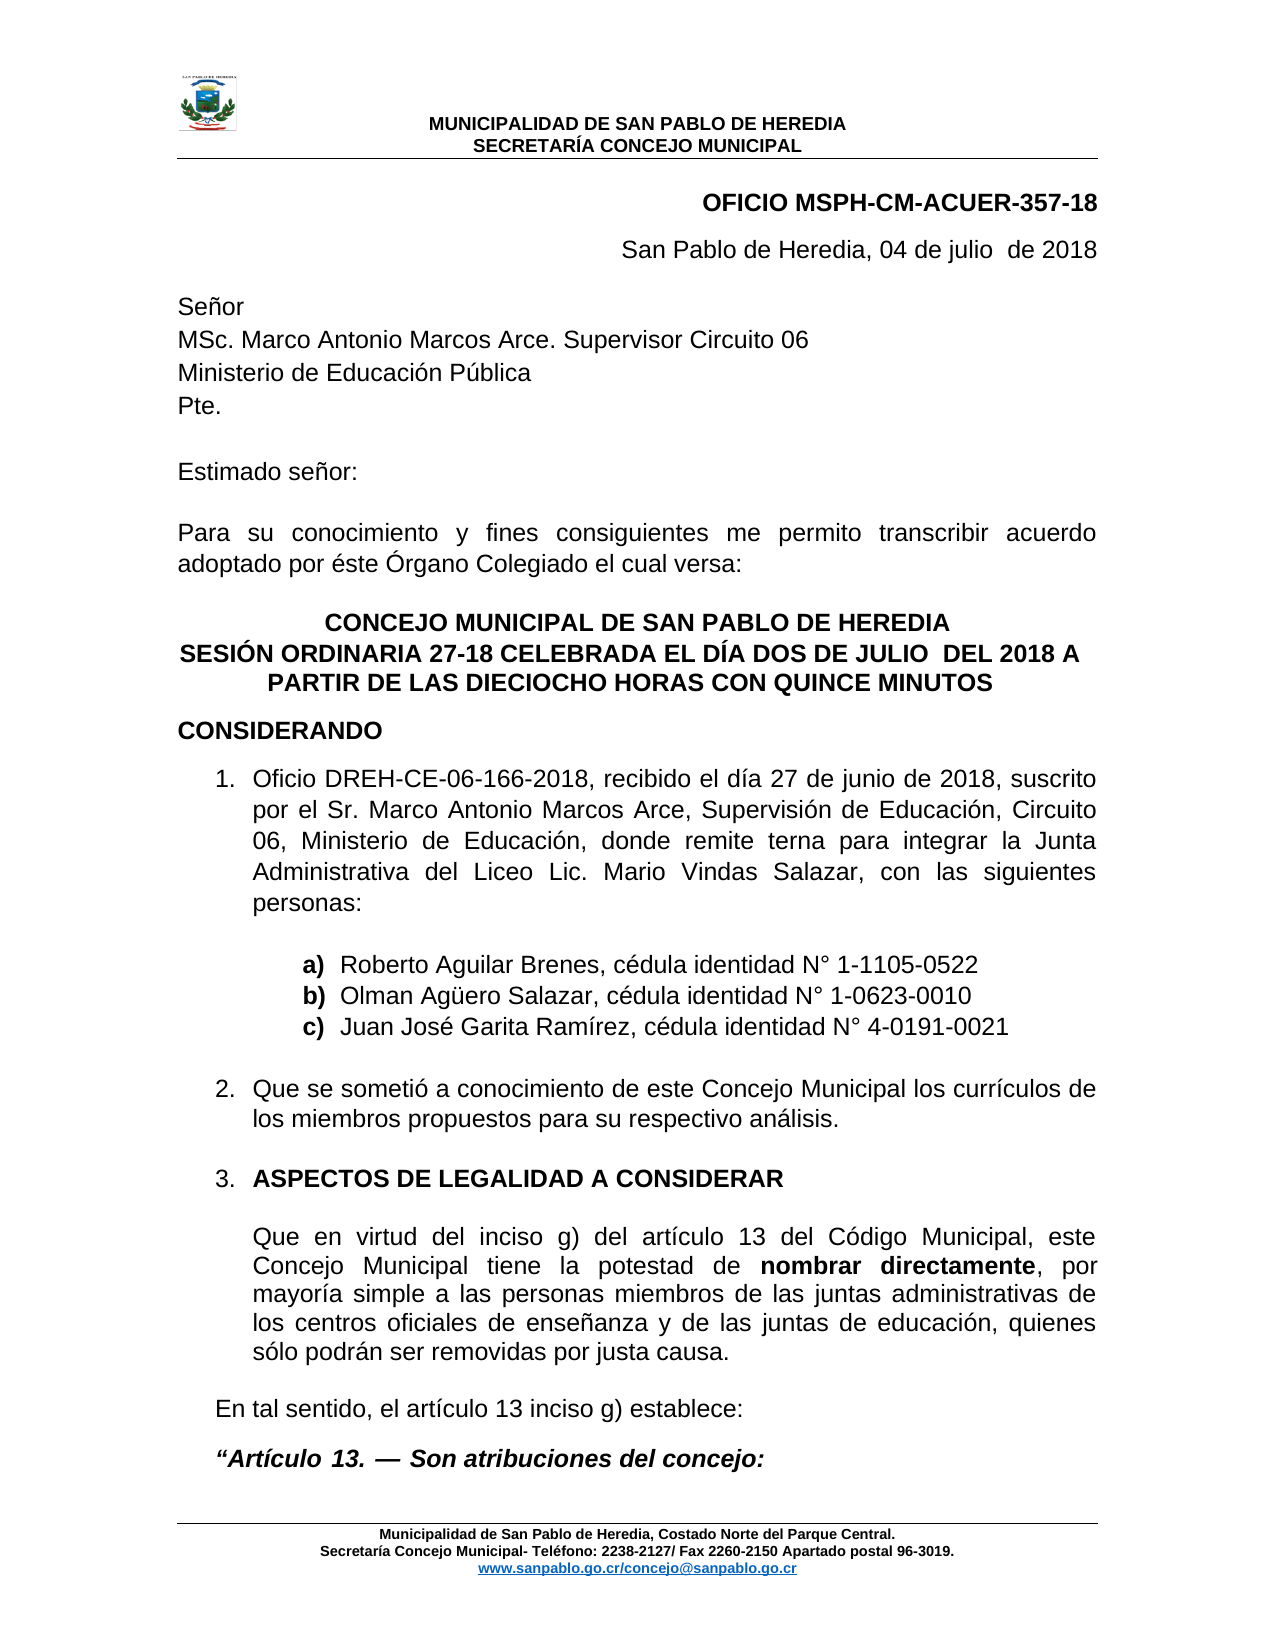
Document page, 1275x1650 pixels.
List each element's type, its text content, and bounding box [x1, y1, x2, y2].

text Que en virtud del inciso g) del artículo 13 del Código Municipal, este Concejo Municipal tiene la potestad de nombrar directamente, por mayoría simple a las personas miembros de las juntas administrativas de los centros oficiales de enseñanza y de las juntas de educación, quienes sólo podrán ser removidas por justa causa. [252, 1222, 1098, 1366]
text OFICIO MSPH-CM-ACUER-357-18 [177, 187, 1098, 216]
text Señor [177, 292, 1098, 321]
text En tal sentido, el artículo 13 inciso g) establece: [215, 1394, 1098, 1423]
list Que se sometió a conocimiento de este Concejo Municipal los currículos de los miembros propuestos para su respectivo análisis. [215, 1074, 1098, 1133]
text CONCEJO MUNICIPAL DE SAN PABLO DE HEREDIA [177, 608, 1098, 637]
text CONSIDERANDO [177, 716, 1098, 745]
list Oficio DREH-CE-06-166-2018, recibido el día 27 de junio de 2018, suscrito por el Sr. Marco Antonio Marcos Arce, Supervisión de Educación, Circuito 06, Ministerio de Educación, donde remite terna para integrar la Junta Administrativa del Liceo Lic. Mario Vindas Salazar, con las siguientes personas: [215, 764, 1098, 917]
text Estimado señor: [177, 457, 1098, 486]
text SESIÓN ORDINARIA 27-18 CELEBRADA EL DÍA DOS DE JULIO DEL 2018 A PARTIR DE LAS DIECIOCHO HORAS CON QUINCE MINUTOS [162, 639, 1098, 697]
text Para su conocimiento y fines consiguientes me permito transcribir acuerdo adoptado por éste Órgano Colegiado el cual versa: [177, 518, 1098, 578]
text San Pablo de Heredia, 04 de julio de 2018 [177, 235, 1098, 264]
text Ministerio de Educación Pública [177, 358, 1098, 387]
text “Artículo 13. — Son atribuciones del concejo: [215, 1444, 1037, 1473]
list Juan José Garita Ramírez, cédula identidad N° 4-0191-0021 [302, 1012, 1098, 1041]
list Olman Agüero Salazar, cédula identidad N° 1-0623-0010 [302, 981, 1098, 1010]
text Pte. [177, 391, 1098, 420]
text MSc. Marco Antonio Marcos Arce. Supervisor Circuito 06 [177, 325, 1098, 354]
list Roberto Aguilar Brenes, cédula identidad N° 1-1105-0522 [302, 950, 1098, 979]
list ASPECTOS DE LEGALIDAD A CONSIDERAR [215, 1164, 1098, 1193]
